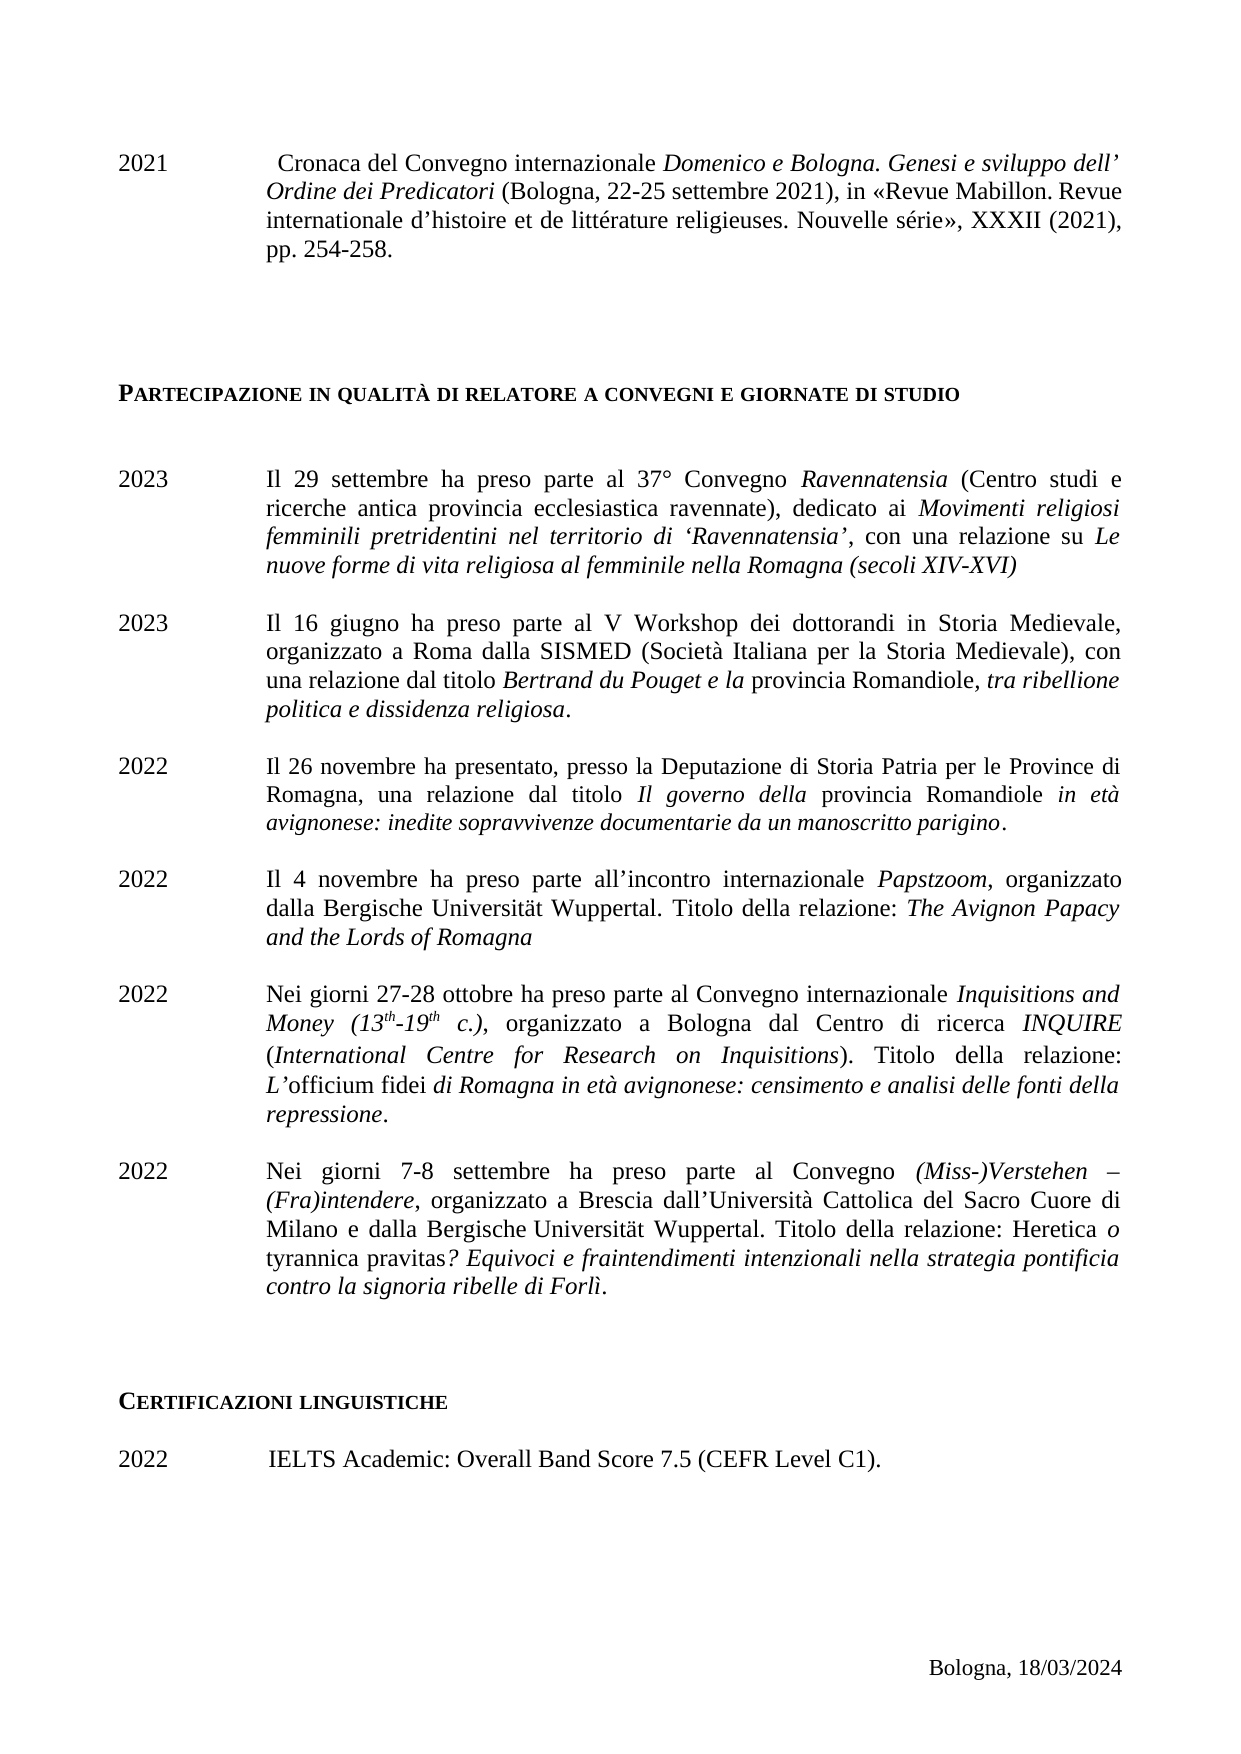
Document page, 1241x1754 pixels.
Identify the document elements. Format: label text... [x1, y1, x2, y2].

text 2023 Il 16 giugno ha preso parte al V Workshop dei dottorandi in Storia Medievale, organizzato a Roma dalla SISMED (Società Italiana per la Storia Medievale), con una relazione dal titolo Bertrand du Pouget e la provincia Romandiole, tra ribellione politica e dissidenza religiosa. [118, 608, 1122, 723]
text 2022 Il 26 novembre ha presentato, presso la Deputazione di Storia Patria per le Province di Romagna, una relazione dal titolo Il governo della provincia Romandiole in età avignonese: inedite sopravvivenze documentarie da un manoscritto parigino. [118, 751, 1122, 835]
text 2022 Il 4 novembre ha preso parte all’incontro internazionale Papstzoom, organizzato dalla Bergische Universität Wuppertal. Titolo della relazione: The Avignon Papacy and the Lords of Romagna [118, 864, 1122, 950]
text 2021 Cronaca del Convegno internazionale Domenico e Bologna. Genesi e sviluppo dell’ Ordine dei Predicatori (Bologna, 22-25 settembre 2021), in «Revue Mabillon. Revue internationale d’histoire et de littérature religieuses. Nouvelle série», XXXII (2021), pp. 254-258. [118, 148, 1122, 263]
text 2022 Nei giorni 7-8 settembre ha preso parte al Convegno (Miss-)Verstehen – (Fra)intendere, organizzato a Brescia dall’Università Cattolica del Sacro Cuore di Milano e dalla Bergische Universität Wuppertal. Titolo della relazione: Heretica o tyrannica pravitas? Equivoci e fraintendimenti intenzionali nella strategia pontificia contro la signoria ribelle di Forlì. [118, 1156, 1122, 1300]
text 2022 Nei giorni 27-28 ottobre ha preso parte al Convegno internazionale Inquisitions and Money (13th-19th c.), organizzato a Bologna dal Centro di ricerca INQUIRE (International Centre for Research on Inquisitions). Titolo della relazione: L’officium fidei di Romagna in età avignonese: censimento e analisi delle fonti della repressione. [118, 979, 1122, 1128]
text 2023 Il 29 settembre ha preso parte al 37° Convegno Ravennatensia (Centro studi e ricerche antica provincia ecclesiastica ravennate), dedicato ai Movimenti religiosi femminili pretridentini nel territorio di ‘Ravennatensia’, con una relazione su Le nuove forme di vita religiosa al femminile nella Romagna (secoli XIV-XVI) [118, 464, 1122, 579]
text Partecipazione in qualità di relatore a convegni e giornate di studio [118, 378, 1122, 406]
text Certificazioni linguistiche [118, 1386, 1122, 1415]
text 2022 IELTS Academic: Overall Band Score 7.5 (CEFR Level C1). [118, 1444, 1122, 1473]
